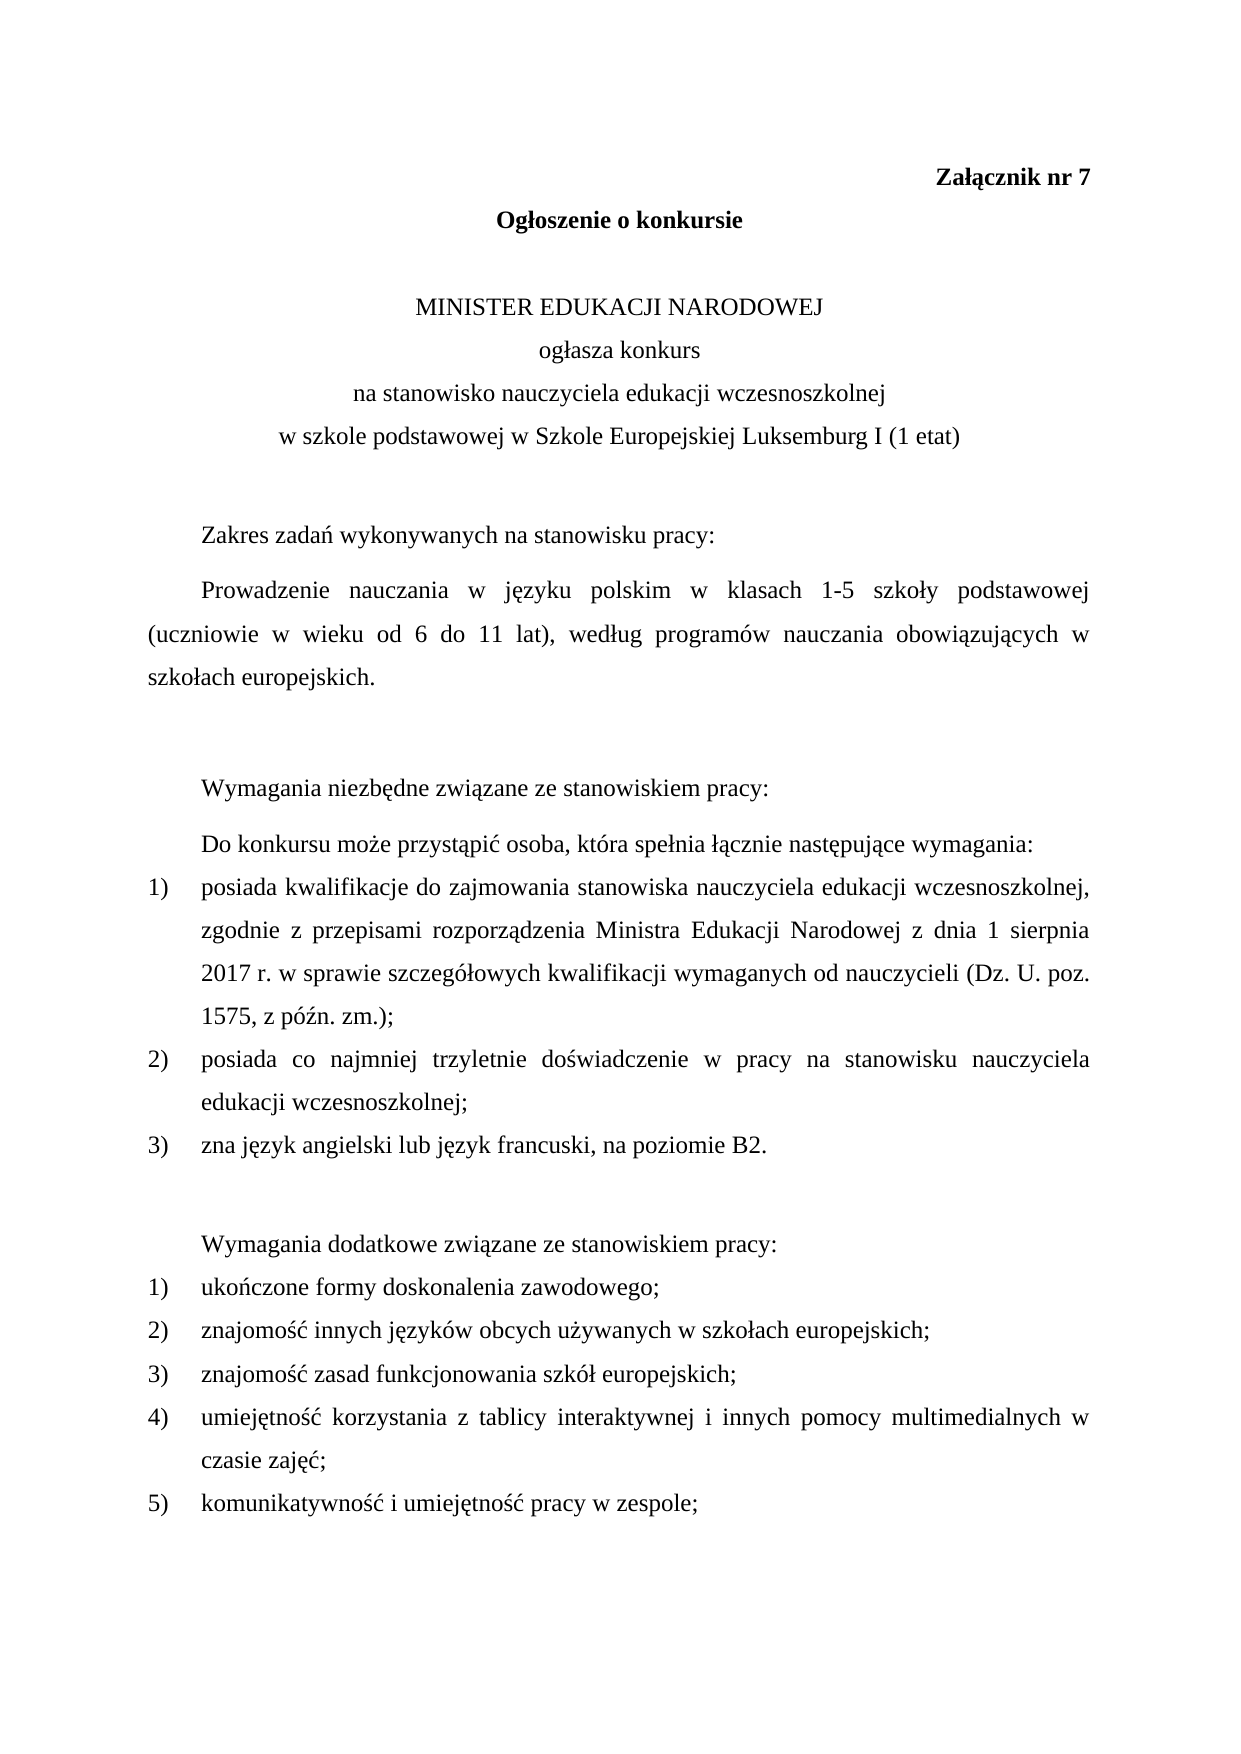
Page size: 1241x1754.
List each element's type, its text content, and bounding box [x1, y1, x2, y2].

text 2) posiada co najmniej trzyletnie doświadczenie w pracy na stanowisku nauczyciela edukacji wczesnoszkolnej; [148, 1044, 1091, 1116]
text na stanowisko nauczyciela edukacji wczesnoszkolnej [148, 378, 1091, 407]
text w szkole podstawowej w Szkole Europejskiej Luksemburg I (1 etat) [148, 421, 1091, 450]
text 2) znajomość innych języków obcych używanych w szkołach europejskich; [148, 1316, 1091, 1344]
text Załącznik nr 7 [148, 162, 1091, 191]
text 3) znajomość zasad funkcjonowania szkół europejskich; [148, 1359, 1091, 1387]
text 1) ukończone formy doskonalenia zawodowego; [148, 1272, 1091, 1301]
text MINISTER EDUKACJI NARODOWEJ [148, 292, 1091, 321]
text 4) umiejętność korzystania z tablicy interaktywnej i innych pomocy multimedialnych w czasie zajęć; [148, 1402, 1091, 1474]
text 5) komunikatywność i umiejętność pracy w zespole; [148, 1488, 1091, 1517]
text Do konkursu może przystąpić osoba, która spełnia łącznie następujące wymagania: [148, 829, 1091, 857]
text Ogłoszenie o konkursie [148, 206, 1091, 234]
text 3) zna język angielski lub język francuski, na poziomie B2. [148, 1131, 1091, 1159]
text Prowadzenie nauczania w języku polskim w klasach 1-5 szkoły podstawowej (uczniowie w wieku od 6 do 11 lat), według programów nauczania obowiązujących w szkołach europejskich. [148, 576, 1091, 691]
text 1) posiada kwalifikacje do zajmowania stanowiska nauczyciela edukacji wczesnoszkolnej, zgodnie z przepisami rozporządzenia Ministra Edukacji Narodowej z dnia 1 sierpnia 2017 r. w sprawie szczegółowych kwalifikacji wymaganych od nauczycieli (Dz. U. poz. 1575, z późn. zm.); [148, 872, 1091, 1030]
text Wymagania dodatkowe związane ze stanowiskiem pracy: [148, 1229, 1091, 1258]
text Zakres zadań wykonywanych na stanowisku pracy: [148, 520, 1091, 549]
text ogłasza konkurs [148, 335, 1091, 364]
text Wymagania niezbędne związane ze stanowiskiem pracy: [148, 773, 1091, 802]
